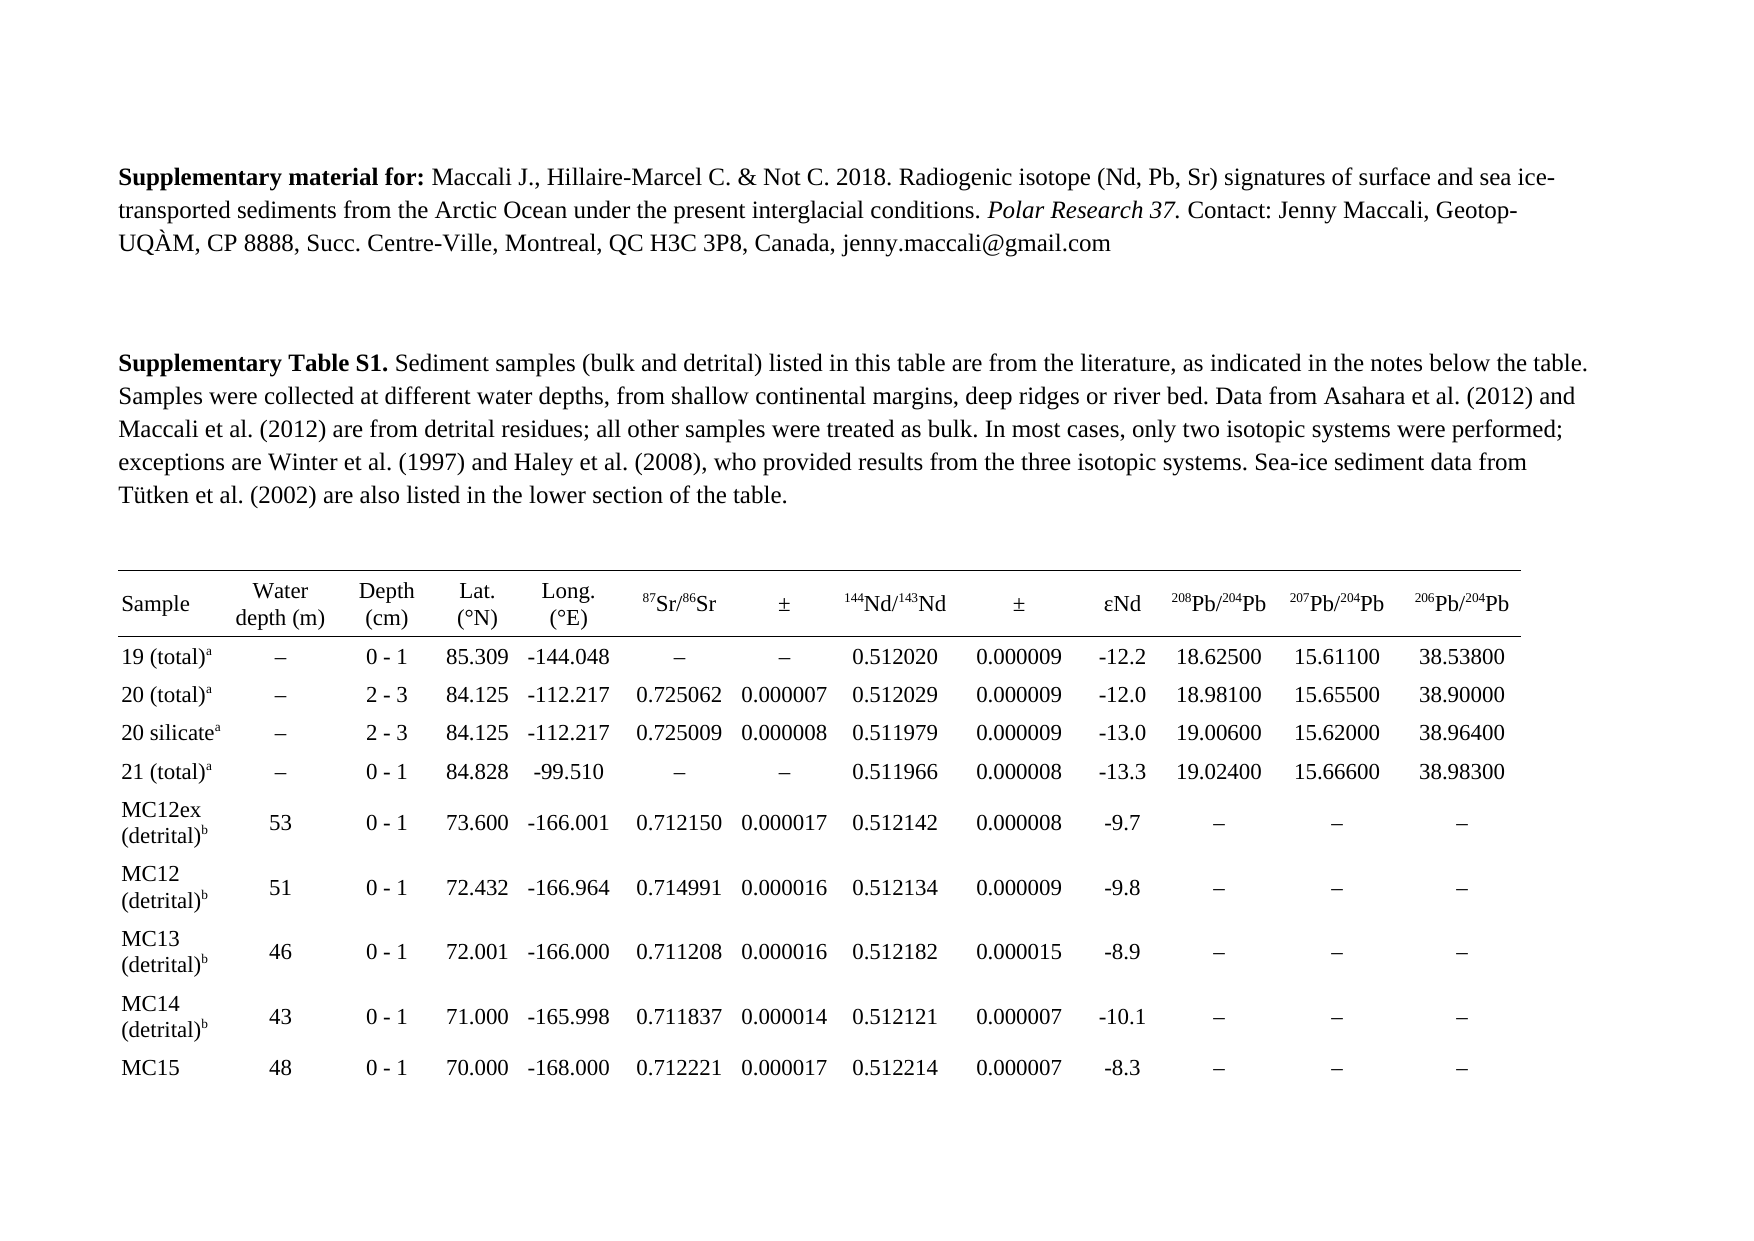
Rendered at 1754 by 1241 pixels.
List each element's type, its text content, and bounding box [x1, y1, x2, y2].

table_cell 46 [225, 919, 336, 984]
table_cell 2 - 3 [336, 714, 438, 752]
table_cell 19.02400 [1167, 752, 1271, 790]
table_cell 38.53800 [1403, 637, 1521, 675]
table_cell 0.000008 [960, 790, 1078, 854]
table_cell 72.001 [438, 919, 517, 984]
table_cell – [1403, 1048, 1521, 1087]
table_cell 0 - 1 [336, 984, 438, 1048]
table_cell – [1167, 1048, 1271, 1087]
table_cell – [1167, 984, 1271, 1048]
table_cell – [1403, 984, 1521, 1048]
table_cell MC15 (detrital)b [118, 1048, 224, 1087]
table_cell 0.000016 [738, 919, 830, 984]
table_cell 19 (total)a [118, 637, 224, 675]
table_header Lat. (°N) [438, 571, 517, 636]
table_cell – [1167, 855, 1271, 919]
table_cell 0 - 1 [336, 637, 438, 675]
table_cell -166.964 [517, 855, 620, 919]
table_cell -99.510 [517, 752, 620, 790]
table_cell -10.1 [1078, 984, 1167, 1048]
table_cell 21 (total)a [118, 752, 224, 790]
table_cell 0.000007 [960, 984, 1078, 1048]
table_cell 0.000009 [960, 675, 1078, 713]
table_cell -112.217 [517, 714, 620, 752]
table_header 207Pb/204Pb [1271, 571, 1403, 636]
table_header 87Sr/86Sr [620, 571, 738, 636]
table_cell – [738, 752, 830, 790]
table_cell -8.3 [1078, 1048, 1167, 1087]
table_cell -13.0 [1078, 714, 1167, 752]
table_cell 85.309 [438, 637, 517, 675]
table_cell 15.66600 [1271, 752, 1403, 790]
table_cell 0.512134 [830, 855, 960, 919]
table_cell 0.711208 [620, 919, 738, 984]
table_cell 20 (total)a [118, 675, 224, 713]
table_cell – [1167, 919, 1271, 984]
table_cell 53 [225, 790, 336, 854]
table_cell 20 silicatea [118, 714, 224, 752]
table_cell 0.512142 [830, 790, 960, 854]
table_cell 38.90000 [1403, 675, 1521, 713]
table_cell MC13 (detrital)b [118, 919, 224, 984]
table_header 208Pb/204Pb [1167, 571, 1271, 636]
table_cell 0.712150 [620, 790, 738, 854]
table_cell -8.9 [1078, 919, 1167, 984]
table_cell -9.7 [1078, 790, 1167, 854]
table_cell MC14 (detrital)b [118, 984, 224, 1048]
table_cell – [1403, 790, 1521, 854]
table_cell 18.62500 [1167, 637, 1271, 675]
table_cell – [225, 675, 336, 713]
table_cell MC12 (detrital)b [118, 855, 224, 919]
table_cell 70.000 [438, 1048, 517, 1087]
table_header Long. (°E) [517, 571, 620, 636]
table_cell 0 - 1 [336, 790, 438, 854]
table_cell 0.000009 [960, 855, 1078, 919]
table_cell – [225, 752, 336, 790]
table_cell – [620, 637, 738, 675]
table_cell – [1403, 855, 1521, 919]
table_cell 19.00600 [1167, 714, 1271, 752]
table_cell – [1167, 790, 1271, 854]
table_cell -12.2 [1078, 637, 1167, 675]
table_header ± [960, 571, 1078, 636]
table_cell 0.000007 [738, 675, 830, 713]
table_cell 0 - 1 [336, 1048, 438, 1087]
table_cell -112.217 [517, 675, 620, 713]
table_cell 2 - 3 [336, 675, 438, 713]
table_cell – [738, 637, 830, 675]
table_cell 15.65500 [1271, 675, 1403, 713]
table_cell -165.998 [517, 984, 620, 1048]
table_cell 0.511979 [830, 714, 960, 752]
table_cell 0.512121 [830, 984, 960, 1048]
table_cell -12.0 [1078, 675, 1167, 713]
table_cell -168.000 [517, 1048, 620, 1087]
table_cell 0.512182 [830, 919, 960, 984]
table_cell 84.828 [438, 752, 517, 790]
table_cell 0.712221 [620, 1048, 738, 1087]
table_cell -9.8 [1078, 855, 1167, 919]
table_cell 15.61100 [1271, 637, 1403, 675]
table_cell 38.98300 [1403, 752, 1521, 790]
table_cell 72.432 [438, 855, 517, 919]
table_header Sample [118, 571, 224, 636]
table_cell 0.725009 [620, 714, 738, 752]
table_cell 38.96400 [1403, 714, 1521, 752]
table_cell 0.725062 [620, 675, 738, 713]
table_cell 71.000 [438, 984, 517, 1048]
table_header ± [738, 571, 830, 636]
table_cell -166.000 [517, 919, 620, 984]
table_cell 0.000017 [738, 790, 830, 854]
table_cell 0.511966 [830, 752, 960, 790]
table_cell 0 - 1 [336, 752, 438, 790]
table_cell – [1271, 855, 1403, 919]
text Supplementary Table S1. Sediment samples (bulk and detrital) listed in this table are from the literature, as indicated in the notes below the table. Samples were collected at different water depths, from shallow continental margins, deep ridges or river bed. Data from Asahara et al. (2012) and Maccali et al. (2012) are from detrital residues; all other samples were treated as bulk. In most cases, only two isotopic systems were performed; exceptions are Winter et al. (1997) and Haley et al. (2008), who provided results from the three isotopic systems. Sea-ice sediment data from Tütken et al. (2002) are also listed in the lower section of the table. [118, 348, 1595, 509]
table_cell 15.62000 [1271, 714, 1403, 752]
table_cell 48 [225, 1048, 336, 1087]
table_cell -144.048 [517, 637, 620, 675]
table_cell 0 - 1 [336, 855, 438, 919]
table_cell 0.000014 [738, 984, 830, 1048]
table_cell 0.512020 [830, 637, 960, 675]
table_cell 0.000009 [960, 714, 1078, 752]
table_cell – [620, 752, 738, 790]
table_cell – [1271, 1048, 1403, 1087]
table_cell 0.512029 [830, 675, 960, 713]
table_cell 0.000008 [960, 752, 1078, 790]
table_cell -13.3 [1078, 752, 1167, 790]
table_cell – [225, 637, 336, 675]
table_cell 73.600 [438, 790, 517, 854]
table_cell 0.000008 [738, 714, 830, 752]
table_cell 0.711837 [620, 984, 738, 1048]
table_cell 18.98100 [1167, 675, 1271, 713]
table_cell – [1271, 919, 1403, 984]
table_cell 84.125 [438, 675, 517, 713]
table_cell – [1271, 790, 1403, 854]
table_cell 0.000016 [738, 855, 830, 919]
table_cell – [1403, 919, 1521, 984]
table_header 144Nd/143Nd [830, 571, 960, 636]
table_cell 0.000017 [738, 1048, 830, 1087]
table_cell – [225, 714, 336, 752]
table_cell 43 [225, 984, 336, 1048]
table_cell 0.000007 [960, 1048, 1078, 1087]
table_header Water depth (m) [225, 571, 336, 636]
table_cell 0 - 1 [336, 919, 438, 984]
table_cell – [1271, 984, 1403, 1048]
table_cell 0.714991 [620, 855, 738, 919]
table_cell MC12ex (detrital)b [118, 790, 224, 854]
table_header 206Pb/204Pb [1403, 571, 1521, 636]
table_cell 0.512214 [830, 1048, 960, 1087]
table_header εNd [1078, 571, 1167, 636]
table_cell 0.000009 [960, 637, 1078, 675]
table_cell 51 [225, 855, 336, 919]
text Supplementary material for: Maccali J., Hillaire-Marcel C. & Not C. 2018. Radiogenic isotope (Nd, Pb, Sr) signatures of surface and sea ice-transported sediments from the Arctic Ocean under the present interglacial conditions. Polar Research 37. Contact: Jenny Maccali, Geotop-UQÀM, CP 8888, Succ. Centre-Ville, Montreal, QC H3C 3P8, Canada, jenny.maccali@gmail.com [118, 162, 1595, 257]
table_header Depth (cm) [336, 571, 438, 636]
table_cell 84.125 [438, 714, 517, 752]
table_cell 0.000015 [960, 919, 1078, 984]
table_cell -166.001 [517, 790, 620, 854]
